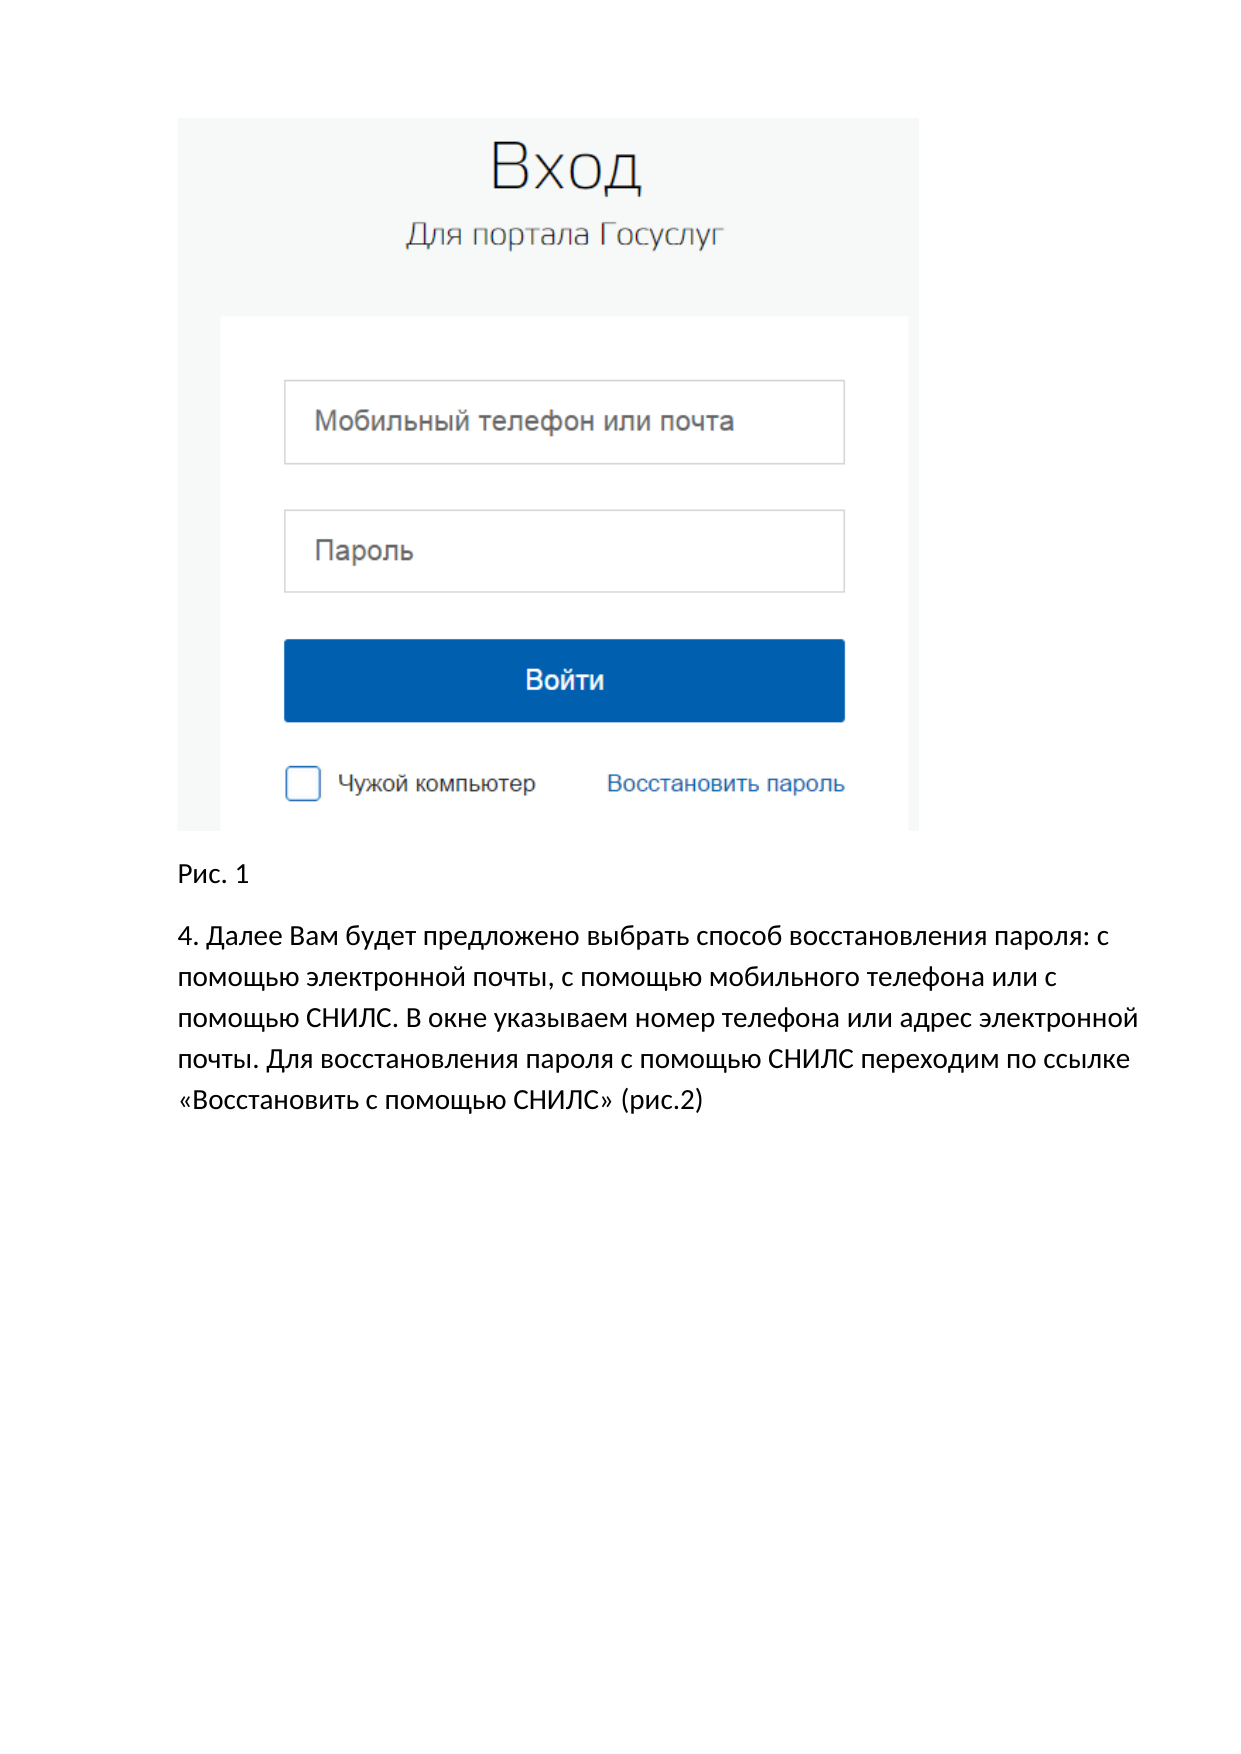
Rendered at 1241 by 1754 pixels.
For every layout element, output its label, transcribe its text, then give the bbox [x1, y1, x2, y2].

text 4. Далее Вам будет предложено выбрать способ восстановления пароля: с помощью электронной почты, с помощью мобильного телефона или с помощью СНИЛС. В окне указываем номер телефона или адрес электронной почты. Для восстановления пароля с помощью СНИЛС переходим по ссылке «Восстановить с помощью СНИЛС» (рис.2) [177, 917, 1152, 1116]
picture [177, 118, 919, 831]
text Рис. 1 [177, 855, 1152, 891]
